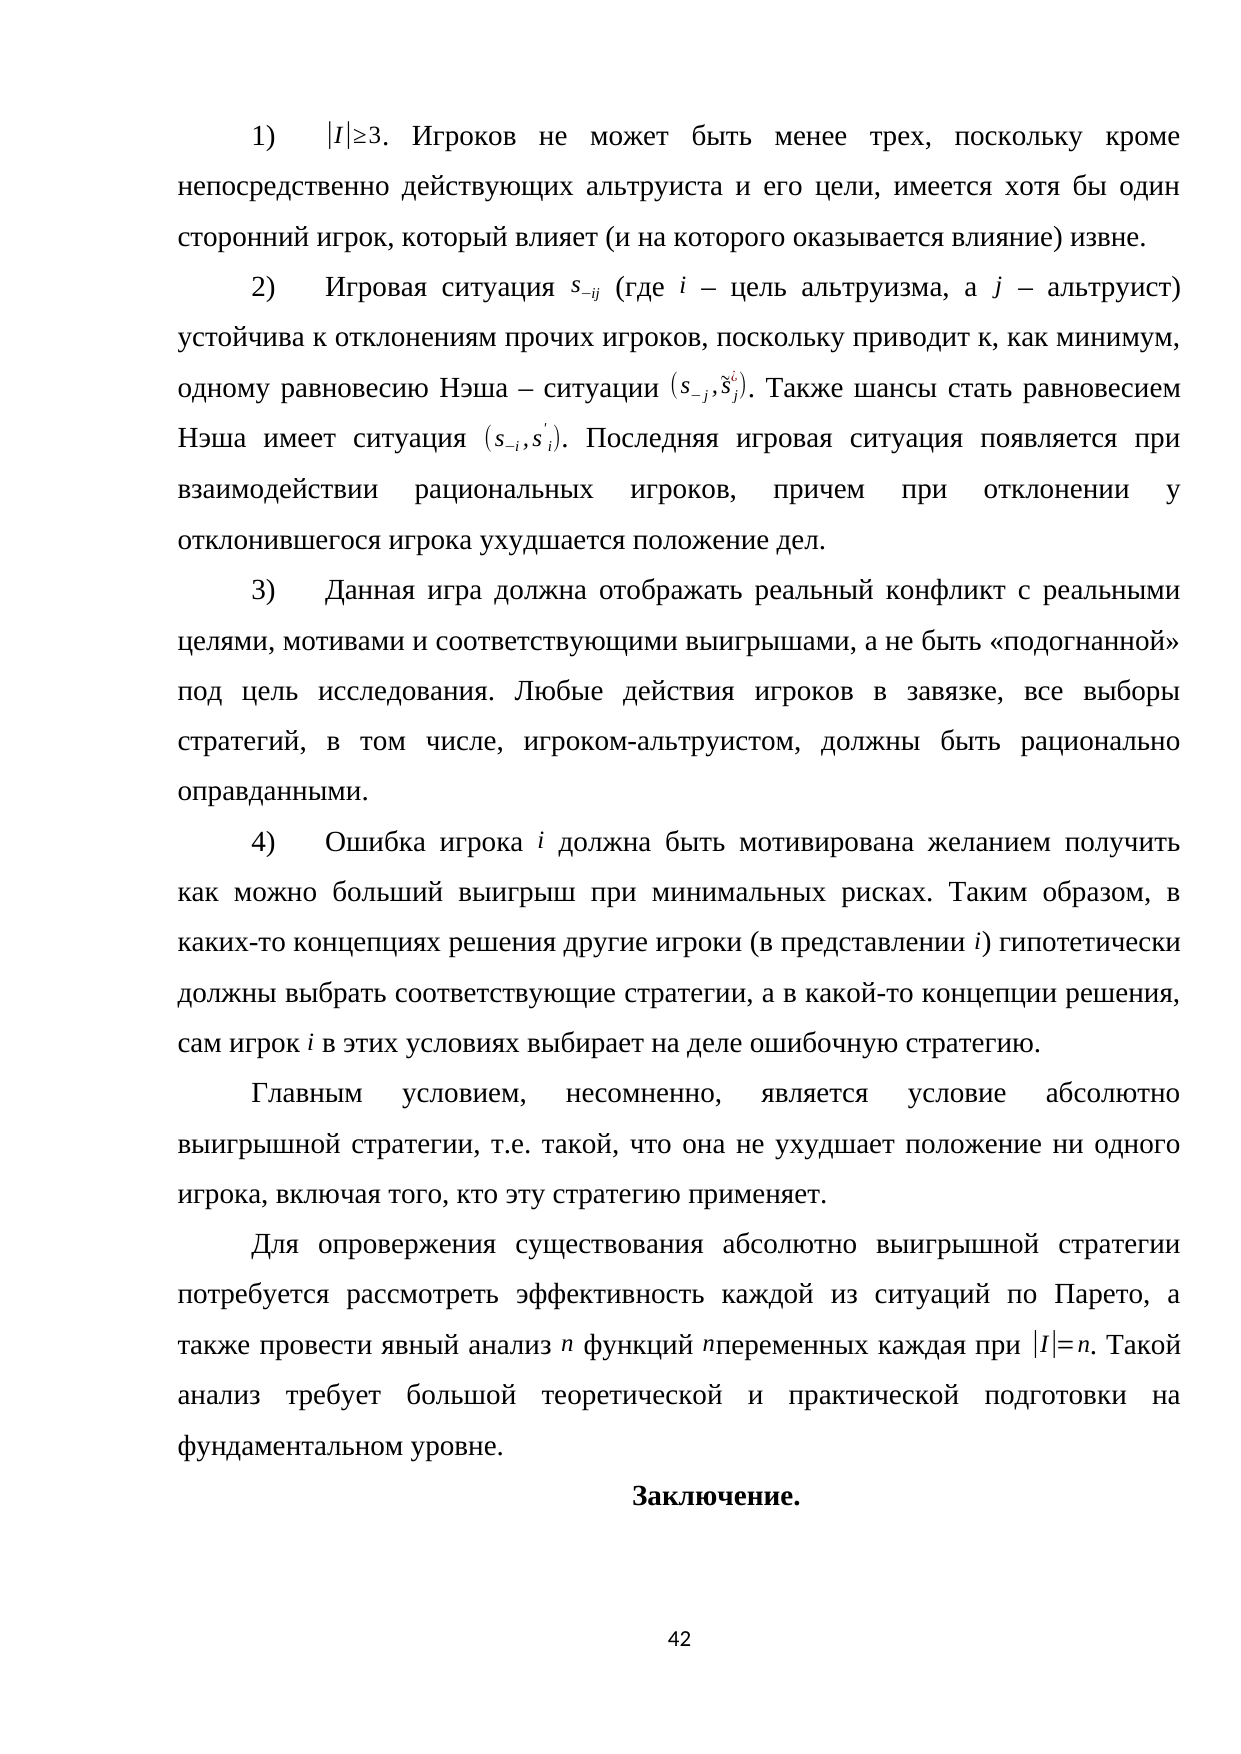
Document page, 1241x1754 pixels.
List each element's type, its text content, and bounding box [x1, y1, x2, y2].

list . Игроков не может быть менее трех, поскольку кроме непосредственно действующих альтруиста и его цели, имеется хотя бы один сторонний игрок, который влияет (и на которого оказывается влияние) извне. [177, 118, 1181, 252]
text Главным условием, несомненно, является условие абсолютно выигрышной стратегии, т.е. такой, что она не ухудшает положение ни одного игрока, включая того, кто эту стратегию применяет. [177, 1075, 1181, 1209]
subtitle Заключение. [177, 1478, 1181, 1511]
list Игровая ситуация (где – цель альтруизма, а – альтруист) устойчива к отклонениям прочих игроков, поскольку приводит к, как минимум, одному равновесию Нэша – ситуации . Также шансы стать равновесием Нэша имеет ситуация . Последняя игровая ситуация появляется при взаимодействии рациональных игроков, причем при отклонении у отклонившегося игрока ухудшается положение дел. [177, 269, 1181, 556]
list Ошибка игрока должна быть мотивирована желанием получить как можно больший выигрыш при минимальных рисках. Таким образом, в каких-то концепциях решения другие игроки (в представлении ) гипотетически должны выбрать соответствующие стратегии, а в какой-то концепции решения, сам игрок в этих условиях выбирает на деле ошибочную стратегию. [177, 824, 1181, 1059]
list Данная игра должна отображать реальный конфликт с реальными целями, мотивами и соответствующими выигрышами, а не быть «подогнанной» под цель исследования. Любые действия игроков в завязке, все выборы стратегий, в том числе, игроком-альтруистом, должны быть рационально оправданными. [177, 572, 1181, 807]
text Для опровержения существования абсолютно выигрышной стратегии потребуется рассмотреть эффективность каждой из ситуаций по Парето, а также провести явный анализ функций переменных каждая при . Такой анализ требует большой теоретической и практической подготовки на фундаментальном уровне. [177, 1226, 1181, 1461]
